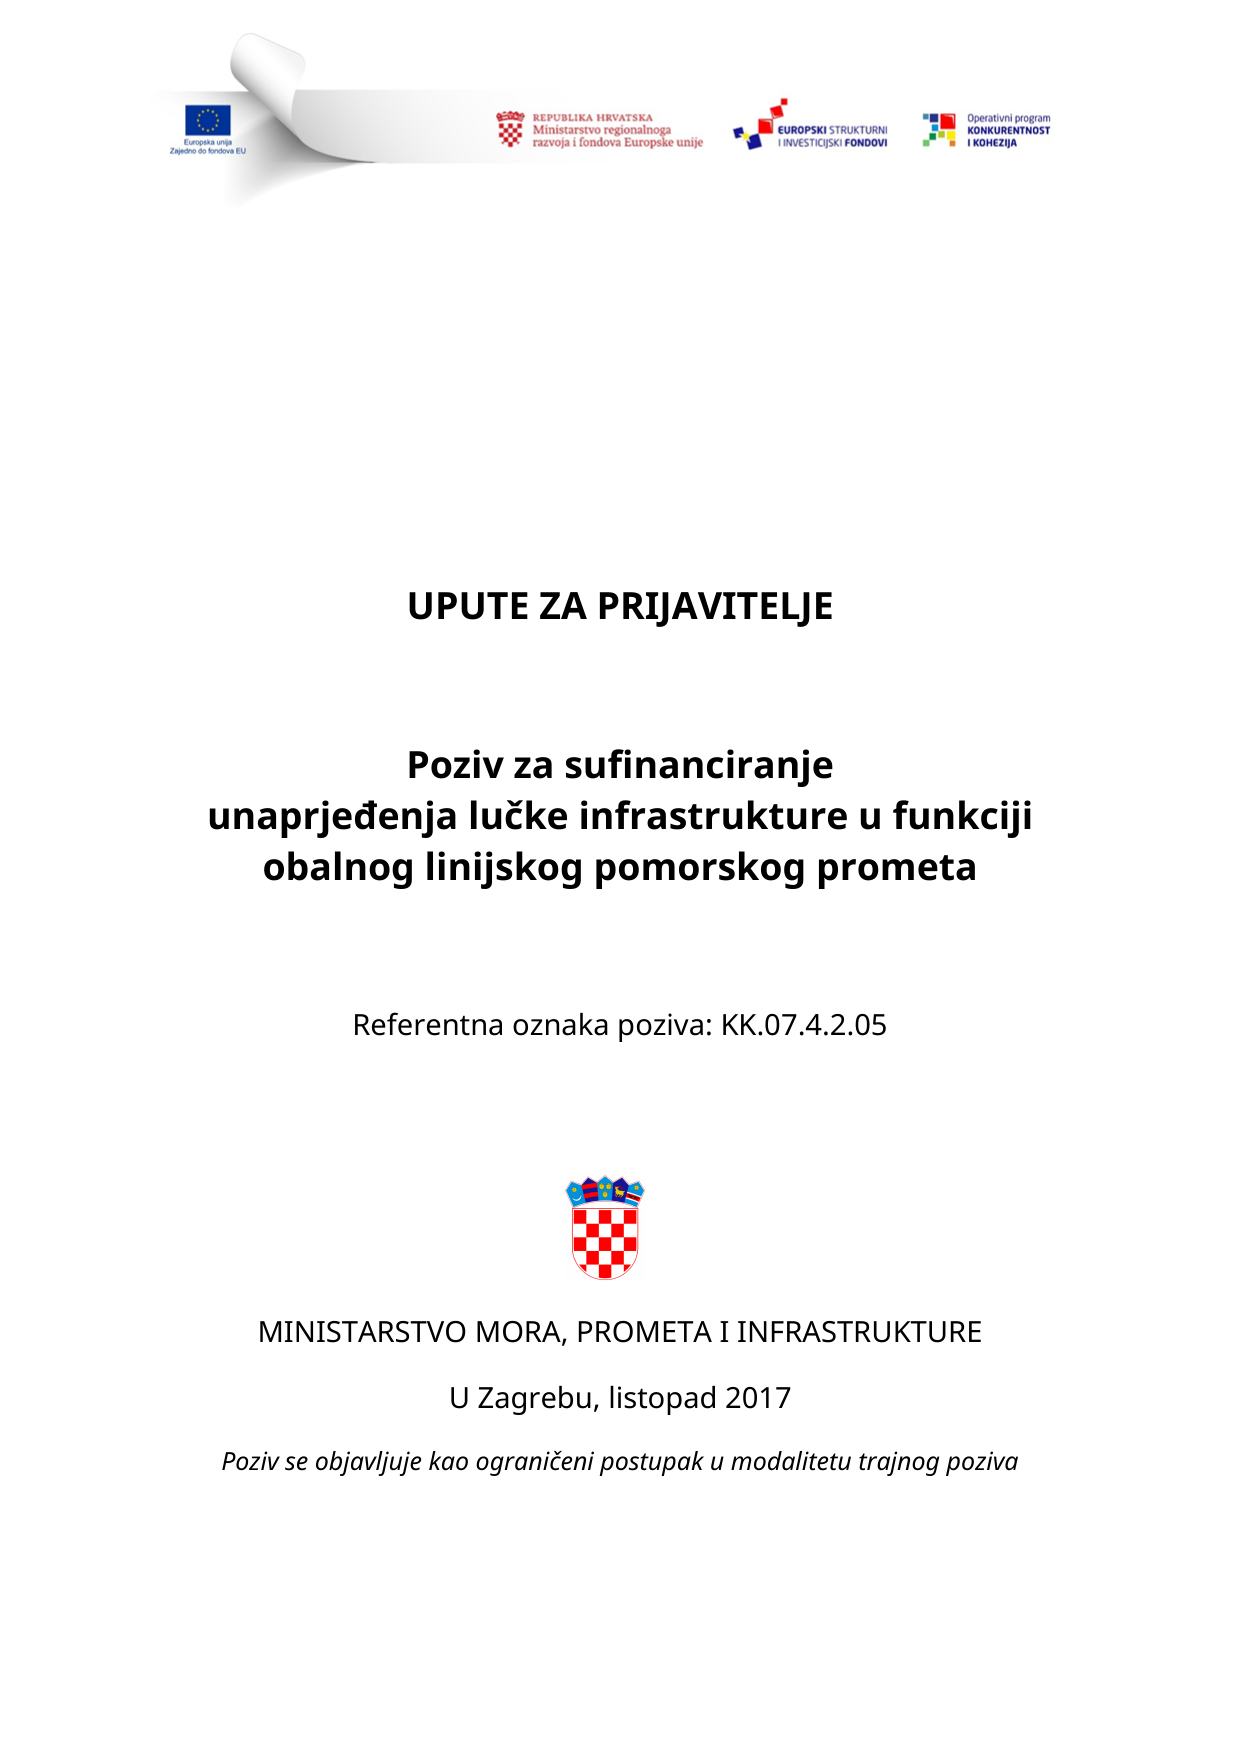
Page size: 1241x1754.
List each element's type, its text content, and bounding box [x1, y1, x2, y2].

text unaprjeđenja lučke infrastrukture u funkciji obalnog linijskog pomorskog prometa [148, 789, 1093, 891]
text UPUTE ZA PRIJAVITELJE [148, 579, 1093, 630]
text U Zagrebu, listopad 2017 [148, 1378, 1093, 1417]
picture [563, 1173, 647, 1282]
text Poziv se objavljuje kao ograničeni postupak u modalitetu trajnog poziva [148, 1444, 1093, 1478]
picture [147, 33, 1093, 212]
text Referentna oznaka poziva: KK.07.4.2.05 [148, 1005, 1093, 1044]
text MINISTARSTVO MORA, PROMETA I INFRASTRUKTURE [148, 1311, 1093, 1351]
text Poziv za sufinanciranje [148, 738, 1093, 789]
